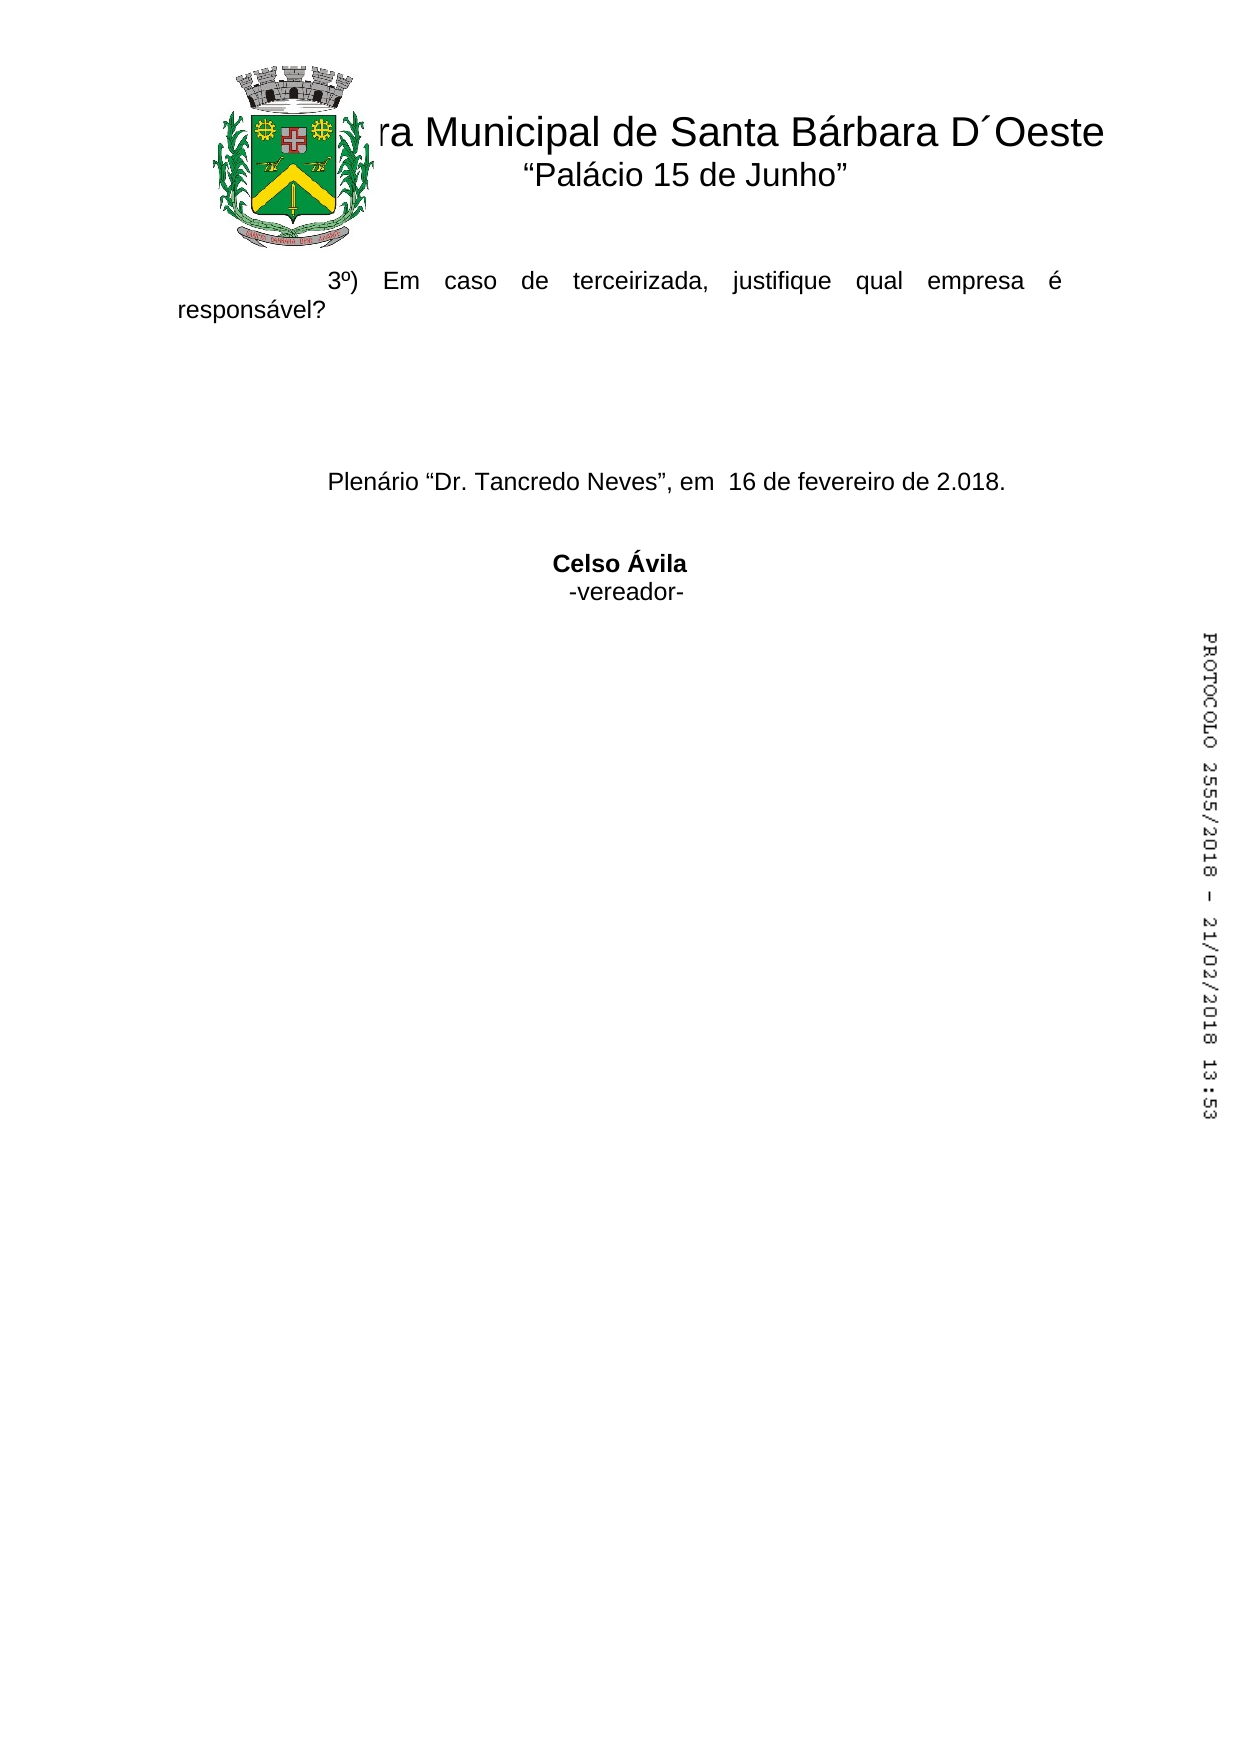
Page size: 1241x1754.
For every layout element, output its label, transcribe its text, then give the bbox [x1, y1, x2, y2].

text 3º) Em caso de terceirizada, justifique qual empresa é responsável? [177, 266, 1063, 323]
text -vereador- [177, 577, 1063, 606]
text Plenário “Dr. Tancredo Neves”, em 16 de fevereiro de 2.018. [177, 467, 1063, 496]
text Celso Ávila [177, 549, 1063, 577]
picture [1177, 629, 1241, 1125]
picture [212, 66, 381, 255]
